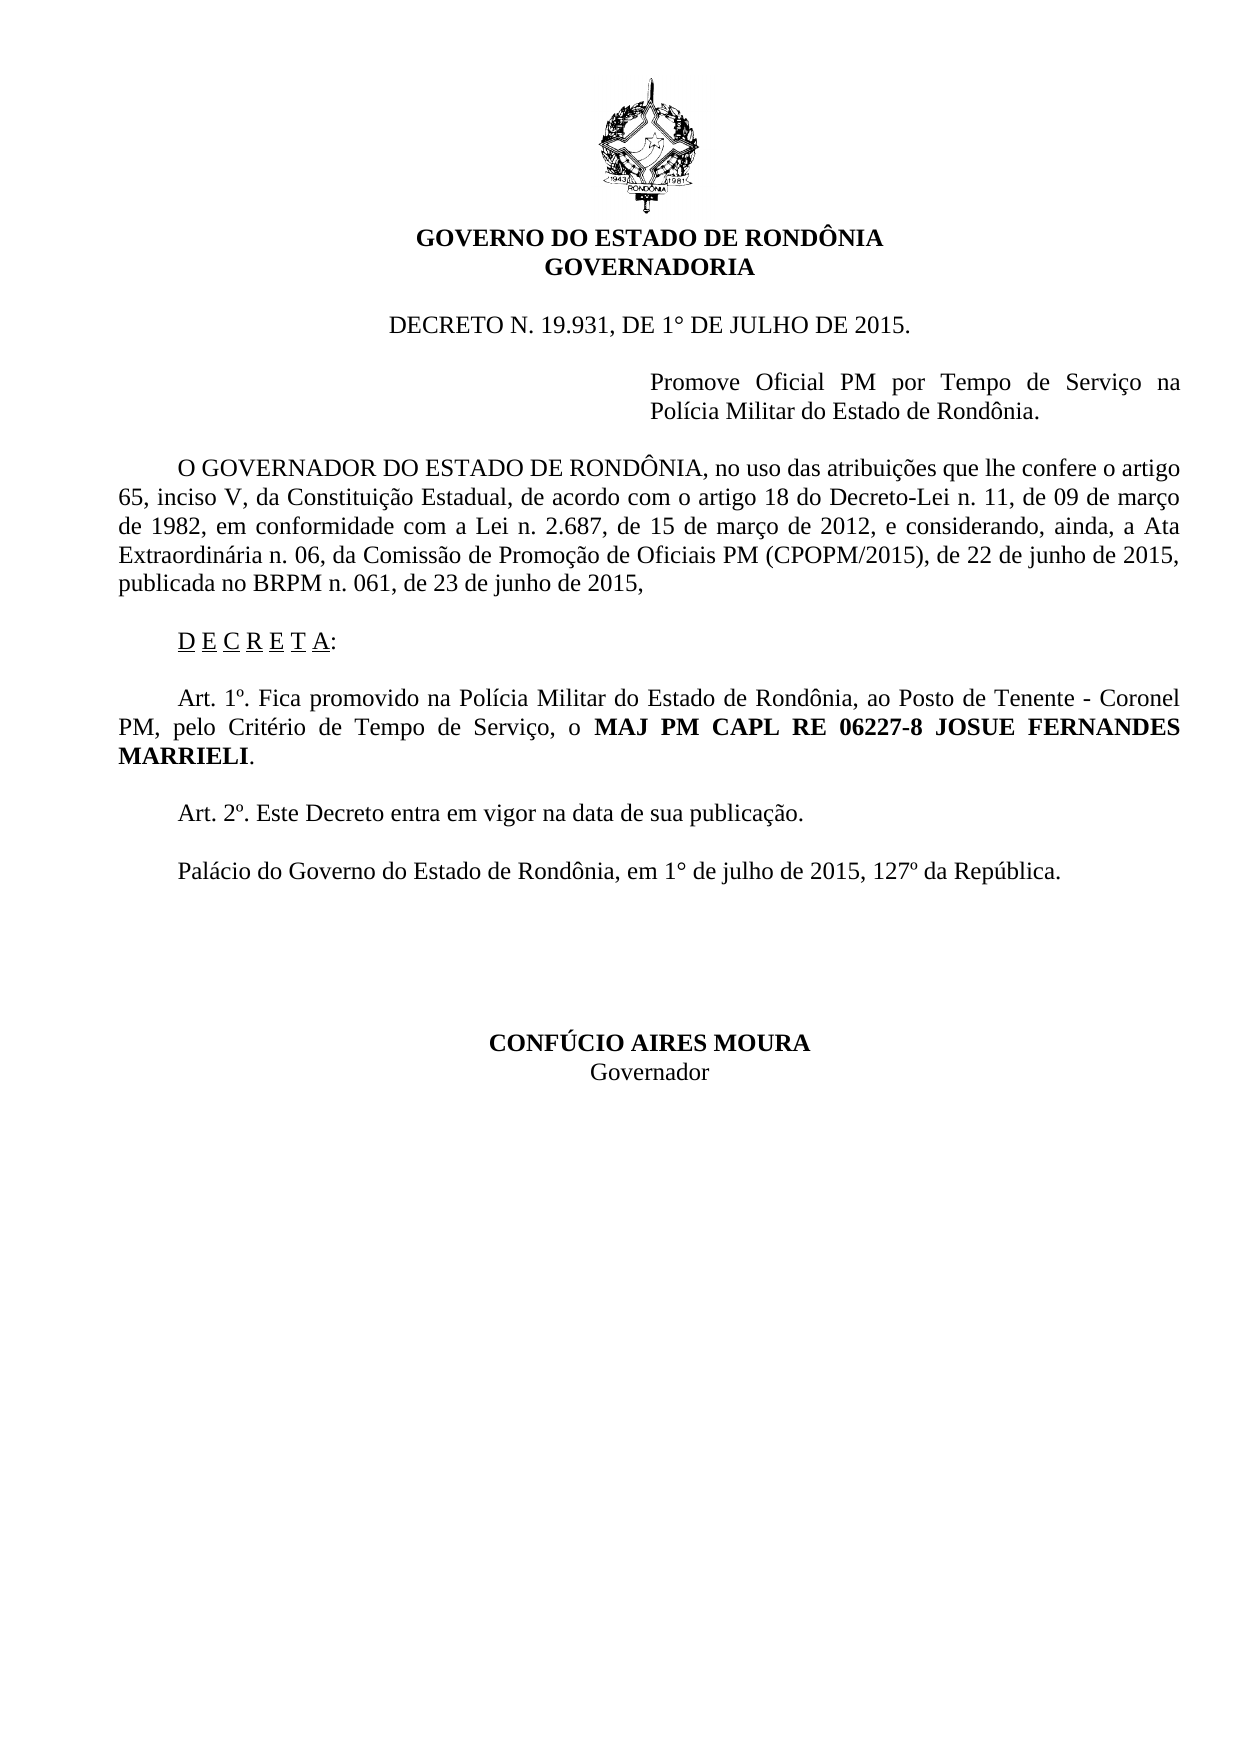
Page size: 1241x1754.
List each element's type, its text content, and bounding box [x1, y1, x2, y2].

text Promove Oficial PM por Tempo de Serviço na Polícia Militar do Estado de Rondônia. [650, 367, 1181, 425]
subtitle CONFÚCIO AIRES MOURA [118, 1028, 1181, 1057]
text Art. 1º. Fica promovido na Polícia Militar do Estado de Rondônia, ao Posto de Tenente - Coronel PM, pelo Critério de Tempo de Serviço, o MAJ PM CAPL RE 06227-8 JOSUE FERNANDES MARRIELI. [118, 683, 1181, 770]
text D E C R E T A: [118, 626, 1181, 655]
text Palácio do Governo do Estado de Rondônia, em 1° de julho de 2015, 127º da República. [118, 856, 1181, 885]
text O GOVERNADOR DO ESTADO DE RONDÔNIA, no uso das atribuições que lhe confere o artigo 65, inciso V, da Constituição Estadual, de acordo com o artigo 18 do Decreto-Lei n. 11, de 09 de março de 1982, em conformidade com a Lei n. 2.687, de 15 de março de 2012, e considerando, ainda, a Ata Extraordinária n. 06, da Comissão de Promoção de Oficiais PM (CPOPM/2015), de 22 de junho de 2015, publicada no BRPM n. 061, de 23 de junho de 2015, [118, 453, 1181, 597]
text Art. 2º. Este Decreto entra em vigor na data de sua publicação. [118, 798, 1181, 827]
text DECRETO N. 19.931, DE 1° DE JULHO DE 2015. [118, 310, 1181, 338]
text Governador [118, 1057, 1181, 1086]
